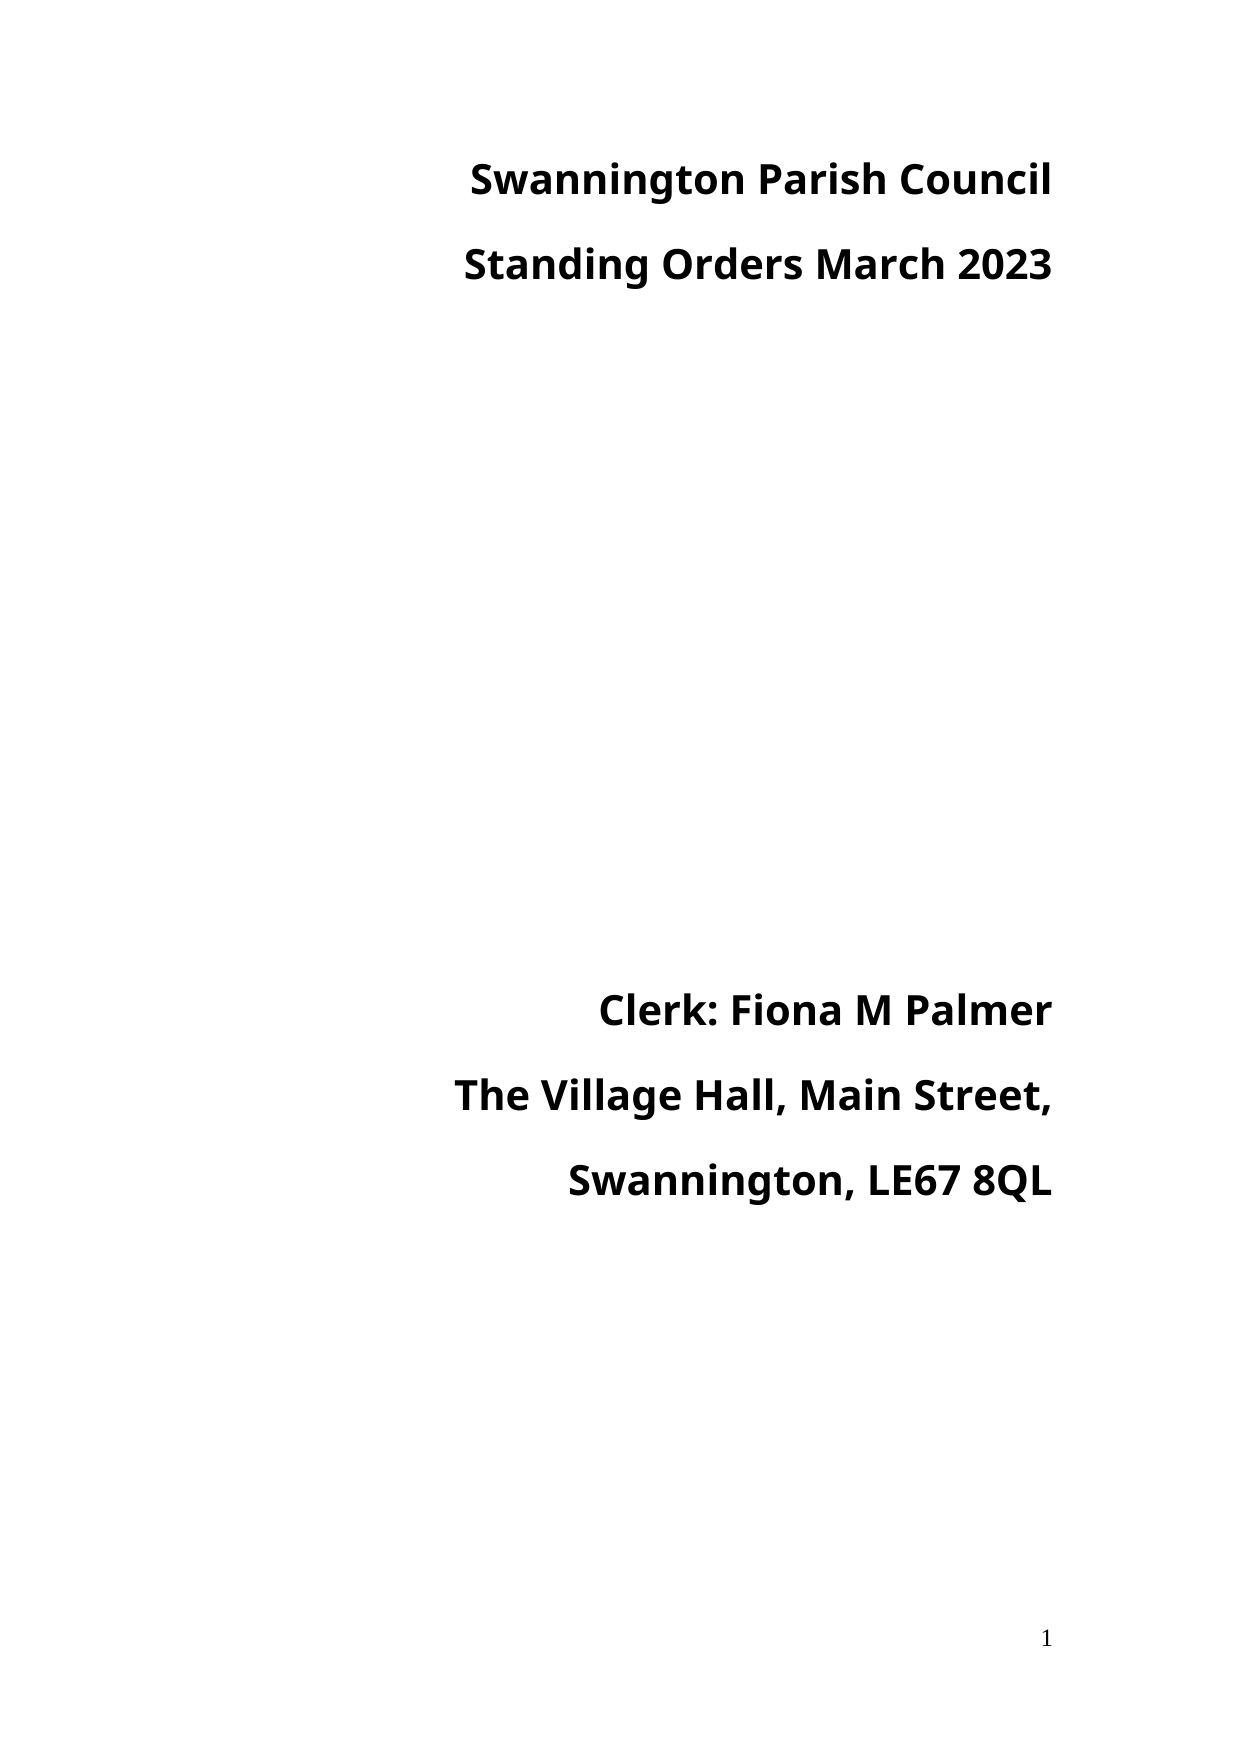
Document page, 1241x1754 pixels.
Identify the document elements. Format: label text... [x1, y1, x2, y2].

text Clerk: Fiona M Palmer [187, 980, 1053, 1037]
text Standing Orders March 2023 [187, 235, 1053, 292]
text The Village Hall, Main Street, Swannington, LE67 8QL [187, 1065, 1053, 1207]
text Swannington Parish Council [187, 150, 1053, 207]
